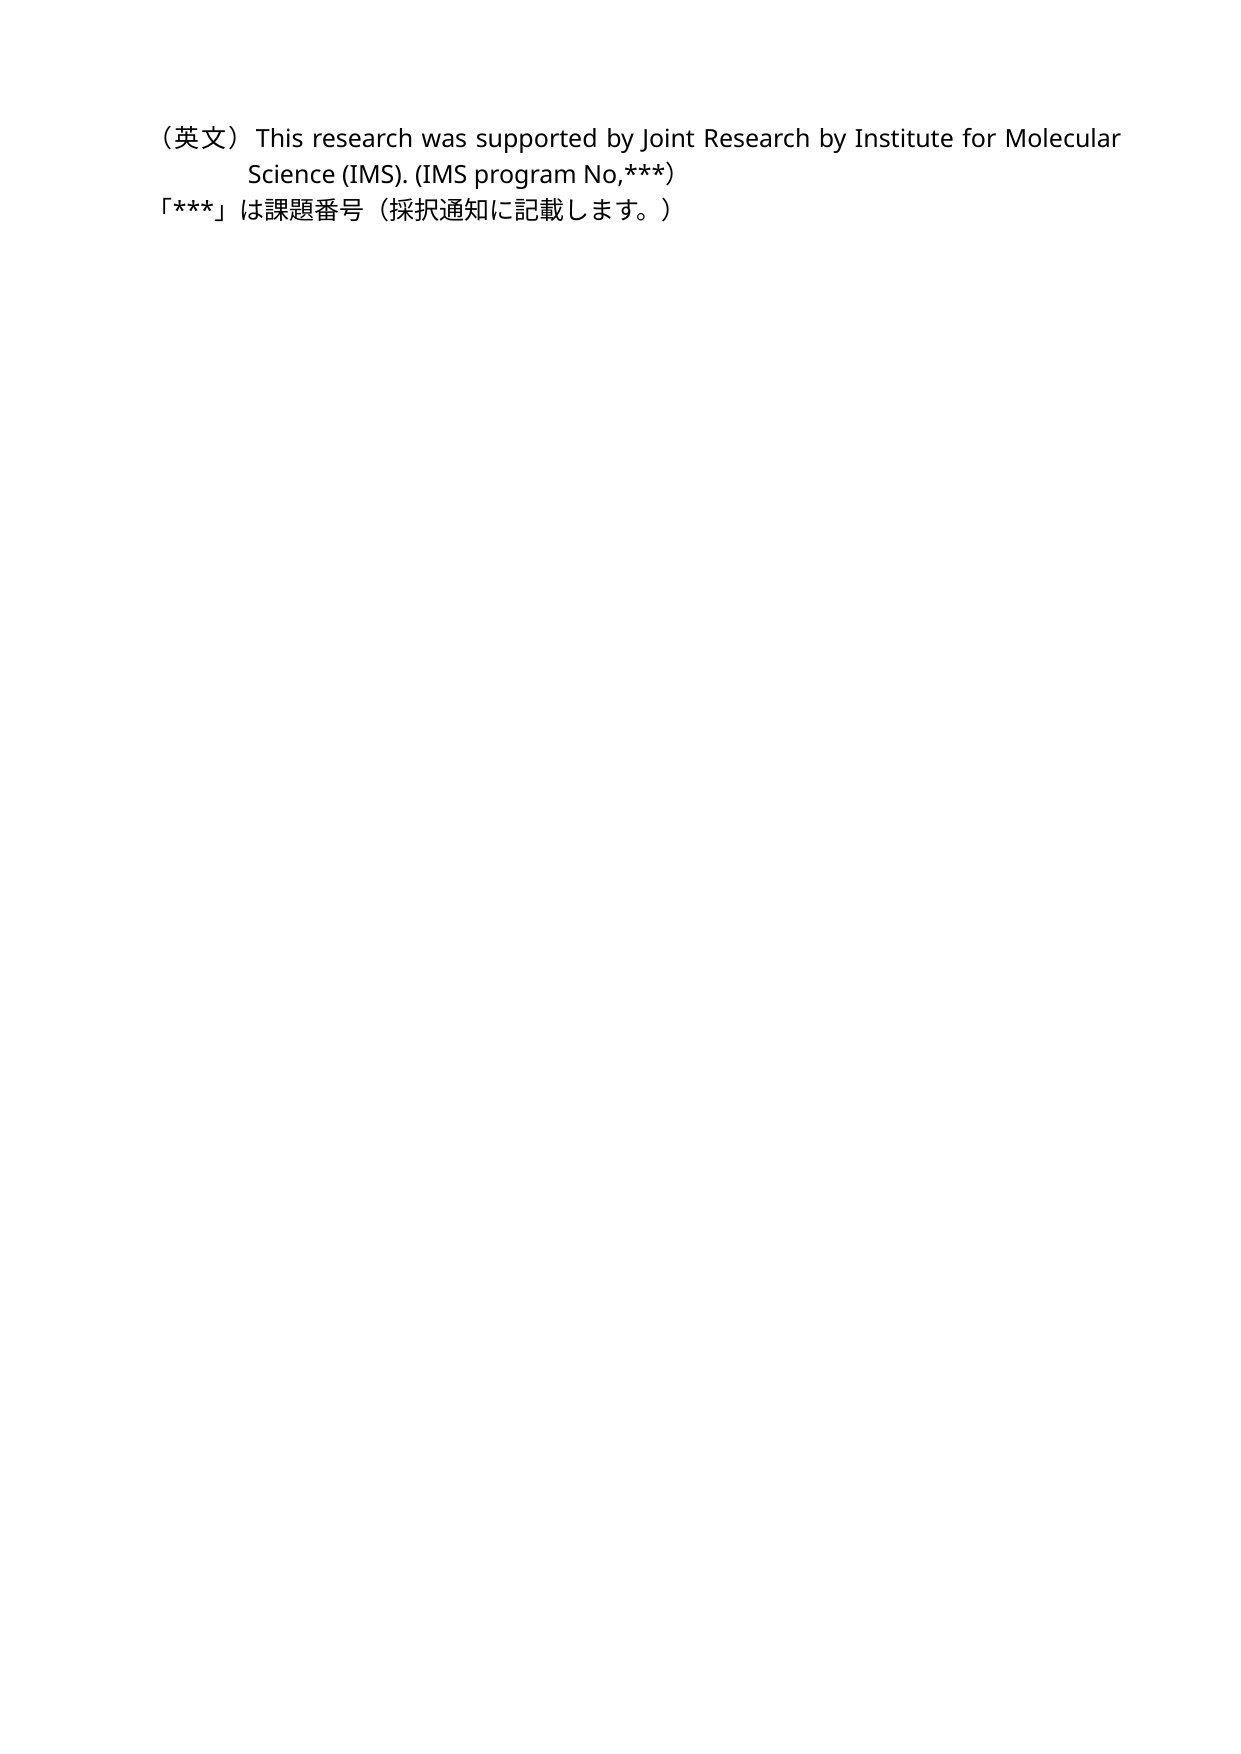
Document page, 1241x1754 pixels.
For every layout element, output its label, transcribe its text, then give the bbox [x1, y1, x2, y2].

text 「***」は課題番号（採択通知に記載します。） [148, 191, 1122, 227]
text （英文）This research was supported by Joint Research by Institute for Molecular Science (IMS). (IMS program No,***） [148, 118, 1122, 191]
